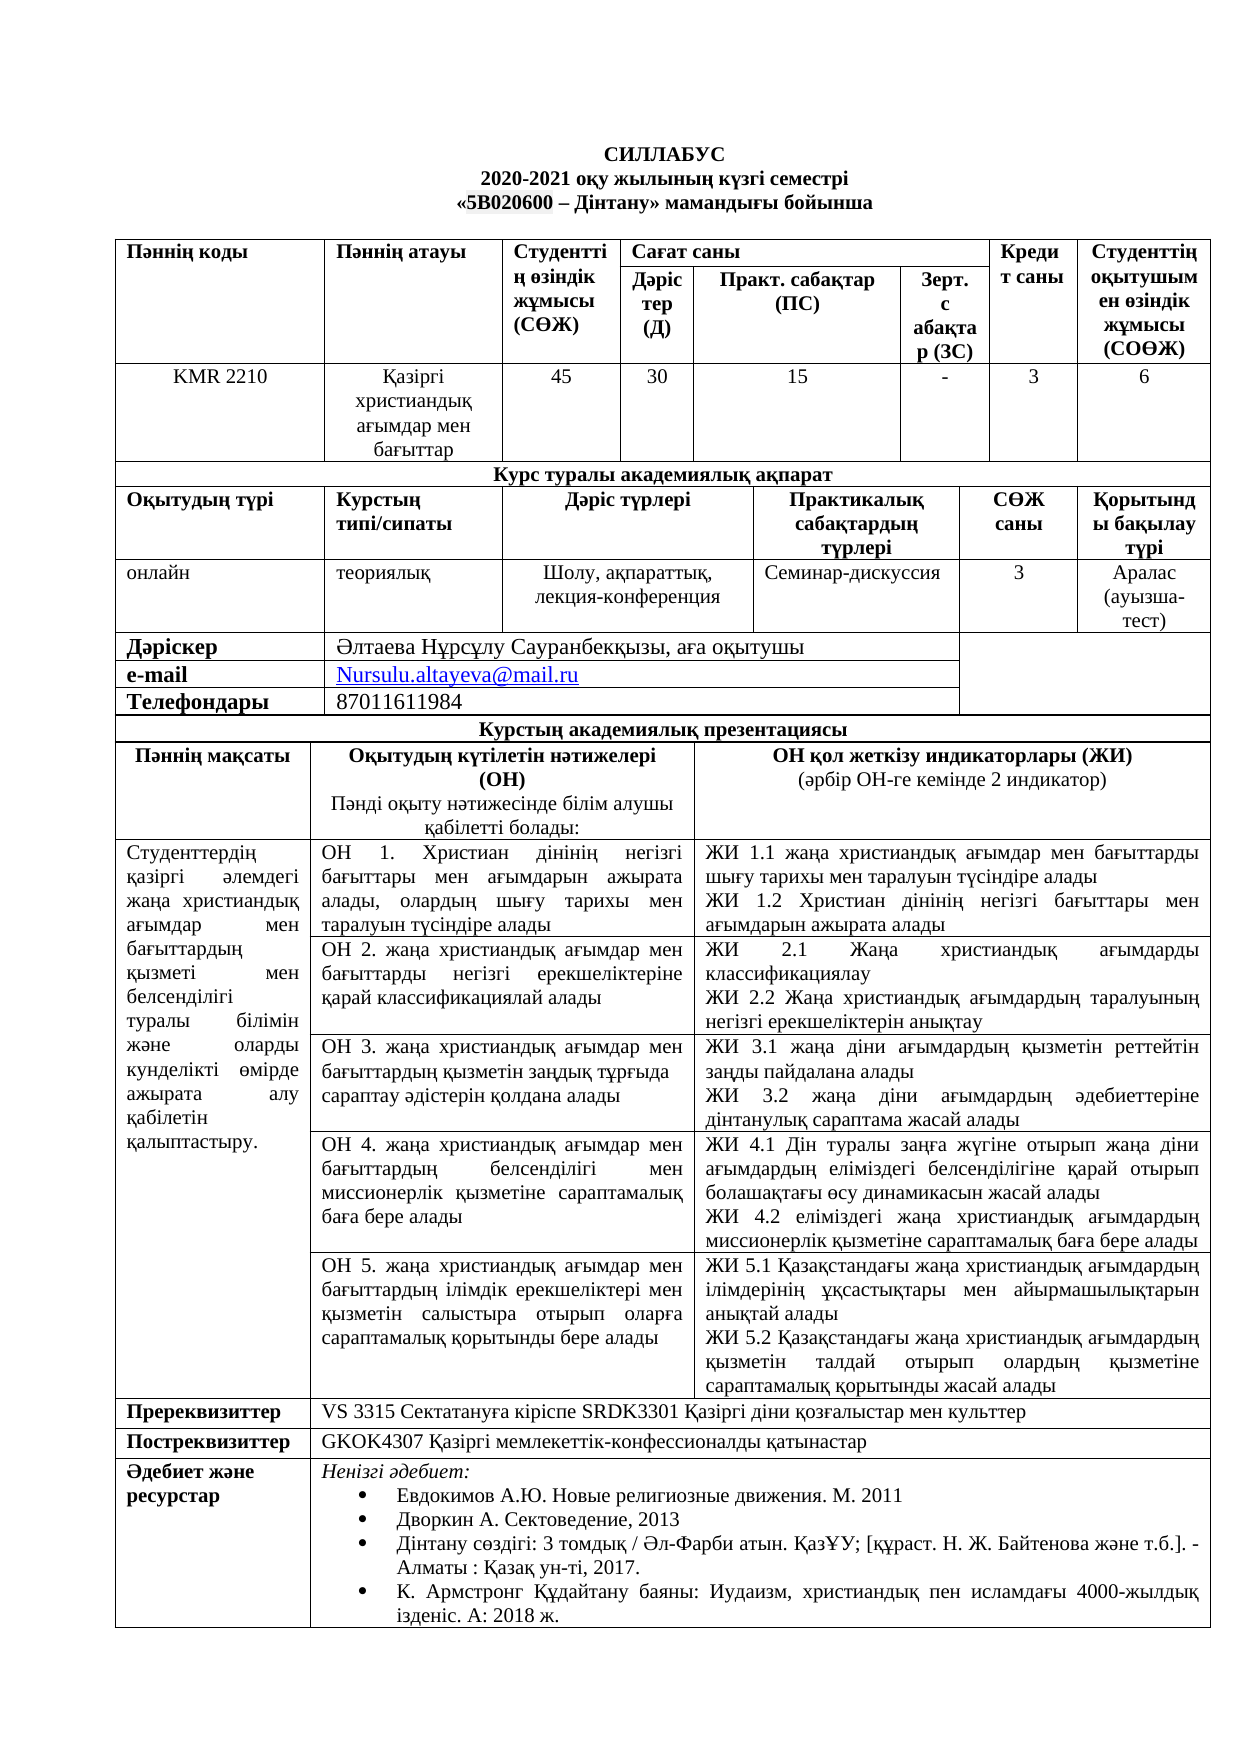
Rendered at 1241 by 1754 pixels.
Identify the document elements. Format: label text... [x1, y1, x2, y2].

table_cell ЖИ 5.1 Қазақстандағы жаңа христиандық ағымдардың ілімдерінің ұқсастықтары мен айырмашылықтарын анықтай алады ЖИ 5.2 Қазақстандағы жаңа христиандық ағымдардың қызметін талдай отырып олардың қызметіне сараптамалық қорытынды жасай алады [695, 1253, 1210, 1397]
table_header Сағат саны [621, 240, 989, 266]
table_cell Оқытудың түрі [116, 487, 324, 559]
table_cell Постреквизиттер [116, 1429, 310, 1457]
table_cell Аралас (ауызша-тест) [1078, 560, 1210, 632]
table_header Студенттің оқытушымен өзіндік жұмысы (СОӨЖ) [1078, 240, 1210, 363]
table_cell ОН 2. жаңа христиандық ағымдар мен бағыттарды негізгі ерекшеліктеріне қарай классификациялай алады [311, 937, 694, 1033]
text СИЛЛАБУС [177, 142, 1152, 166]
table_cell Nursulu.altayeva@mail.ru [325, 661, 959, 687]
text «5В020600 – Дінтану» мамандығы бойынша [553, 190, 1152, 214]
table_cell Студенттердің қазіргі әлемдегі жаңа христиандық ағымдар мен бағыттардың қызметі мен белсенділігі туралы білімін және оларды кунделікті өмірде ажырата алу қабілетін қалыптастыру. [116, 840, 310, 1397]
table_cell теориялық [325, 560, 502, 632]
table_cell Дәріскер [116, 633, 324, 659]
table_cell 3 [990, 364, 1077, 461]
table_header Пәннің атауы [325, 240, 502, 363]
table_cell GKOK4307 Қазіргі мемлекеттік-конфессионалды қатынастар [311, 1429, 1210, 1457]
table_cell ОН 1. Христиан дінінің негізгі бағыттары мен ағымдарын ажырата алады, олардың шығу тарихы мен таралуын түсіндіре алады [311, 840, 694, 936]
table_cell ОН 3. жаңа христиандық ағымдар мен бағыттардың қызметін заңдық тұрғыда сараптау әдістерін қолдана алады [311, 1035, 694, 1131]
table_cell Практ. сабақтар (ПС) [694, 267, 900, 363]
table_header ОН қол жеткізу индикаторлары (ЖИ) (әрбір ОН-ге кемінде 2 индикатор) [695, 743, 1210, 839]
table_cell Практикалық сабақтардың түрлері [754, 487, 959, 559]
table_cell Дәріс түрлері [503, 487, 753, 559]
table_cell Семинар-дискуссия [754, 560, 959, 632]
table_cell e-mail [116, 661, 324, 687]
table_cell Әлтаева Нұрсұлу Сауранбекқызы, аға оқытушы [325, 633, 959, 659]
table_cell Шолу, ақпараттық, лекция-конференция [503, 560, 753, 632]
table_header Пәннің коды [116, 240, 324, 363]
table_cell Зерт. сабақтар (ЗС) [901, 267, 989, 363]
table_cell СӨЖ саны [960, 487, 1077, 559]
table_cell 6 [1078, 364, 1210, 461]
table_cell KMR 2210 [116, 364, 324, 461]
table_cell 3 [960, 560, 1077, 632]
table_header Пәннің мақсаты [116, 743, 310, 839]
table_cell 30 [621, 364, 693, 461]
table_cell Курс туралы академиялық ақпарат [116, 462, 1210, 486]
table_cell Пререквизиттер [116, 1399, 310, 1427]
table_cell Қазіргі христиандық ағымдар мен бағыттар [325, 364, 502, 461]
table_cell Телефондары [116, 688, 324, 714]
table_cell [311, 1459, 1210, 1627]
table_cell - [901, 364, 989, 461]
text 2020-2021 оқу жылының күзгі семестрі [177, 166, 1152, 190]
text «5В020600 – Дінтану» мамандығы бойынша [177, 190, 466, 214]
table_cell 45 [503, 364, 620, 461]
table_cell Дәрістер (Д) [621, 267, 693, 363]
table_cell 15 [694, 364, 900, 461]
table_cell [960, 633, 1210, 714]
table_cell VS 3315 Сектатануға кіріспе SRDK3301 Қазіргі діни қозғалыстар мен культтер [311, 1399, 1210, 1427]
table_header Кредит саны [990, 240, 1077, 363]
table_cell ЖИ 3.1 жаңа діни ағымдардың қызметін реттейтін заңды пайдалана алады ЖИ 3.2 жаңа діни ағымдардың әдебиеттеріне дінтанулық сараптама жасай алады [695, 1035, 1210, 1131]
table_cell ЖИ 1.1 жаңа христиандық ағымдар мен бағыттарды шығу тарихы мен таралуын түсіндіре алады ЖИ 1.2 Христиан дінінің негізгі бағыттары мен ағымдарын ажырата алады [695, 840, 1210, 936]
table_header Оқытудың күтілетін нәтижелері (ОН) Пәнді оқыту нәтижесінде білім алушы қабілетті болады: [311, 743, 694, 839]
table_cell ЖИ 2.1 Жаңа христиандық ағымдарды классификациялау ЖИ 2.2 Жаңа христиандық ағымдардың таралуының негізгі ерекшеліктерін анықтау [695, 937, 1210, 1033]
table_cell ЖИ 4.1 Дін туралы заңға жүгіне отырып жаңа діни ағымдардың еліміздегі белсенділігіне қарай отырып болашақтағы өсу динамикасын жасай алады ЖИ 4.2 еліміздегі жаңа христиандық ағымдардың миссионерлік қызметіне сараптамалық баға бере алады [695, 1132, 1210, 1252]
table_cell онлайн [116, 560, 324, 632]
table_header Студенттің өзіндік жұмысы (СӨЖ) [503, 240, 620, 363]
table_header Курстың академиялық презентациясы [116, 716, 1210, 741]
table_cell Курстың типі/сипаты [325, 487, 502, 559]
table_cell Қорытынды бақылау түрі [1078, 487, 1210, 559]
table_cell ОН 4. жаңа христиандық ағымдар мен бағыттардың белсенділігі мен миссионерлік қызметіне сараптамалық баға бере алады [311, 1132, 694, 1252]
table_cell 87011611984 [325, 688, 959, 714]
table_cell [116, 1459, 310, 1627]
table_cell ОН 5. жаңа христиандық ағымдар мен бағыттардың ілімдік ерекшеліктері мен қызметін салыстыра отырып оларға сараптамалық қорытынды бере алады [311, 1253, 694, 1397]
